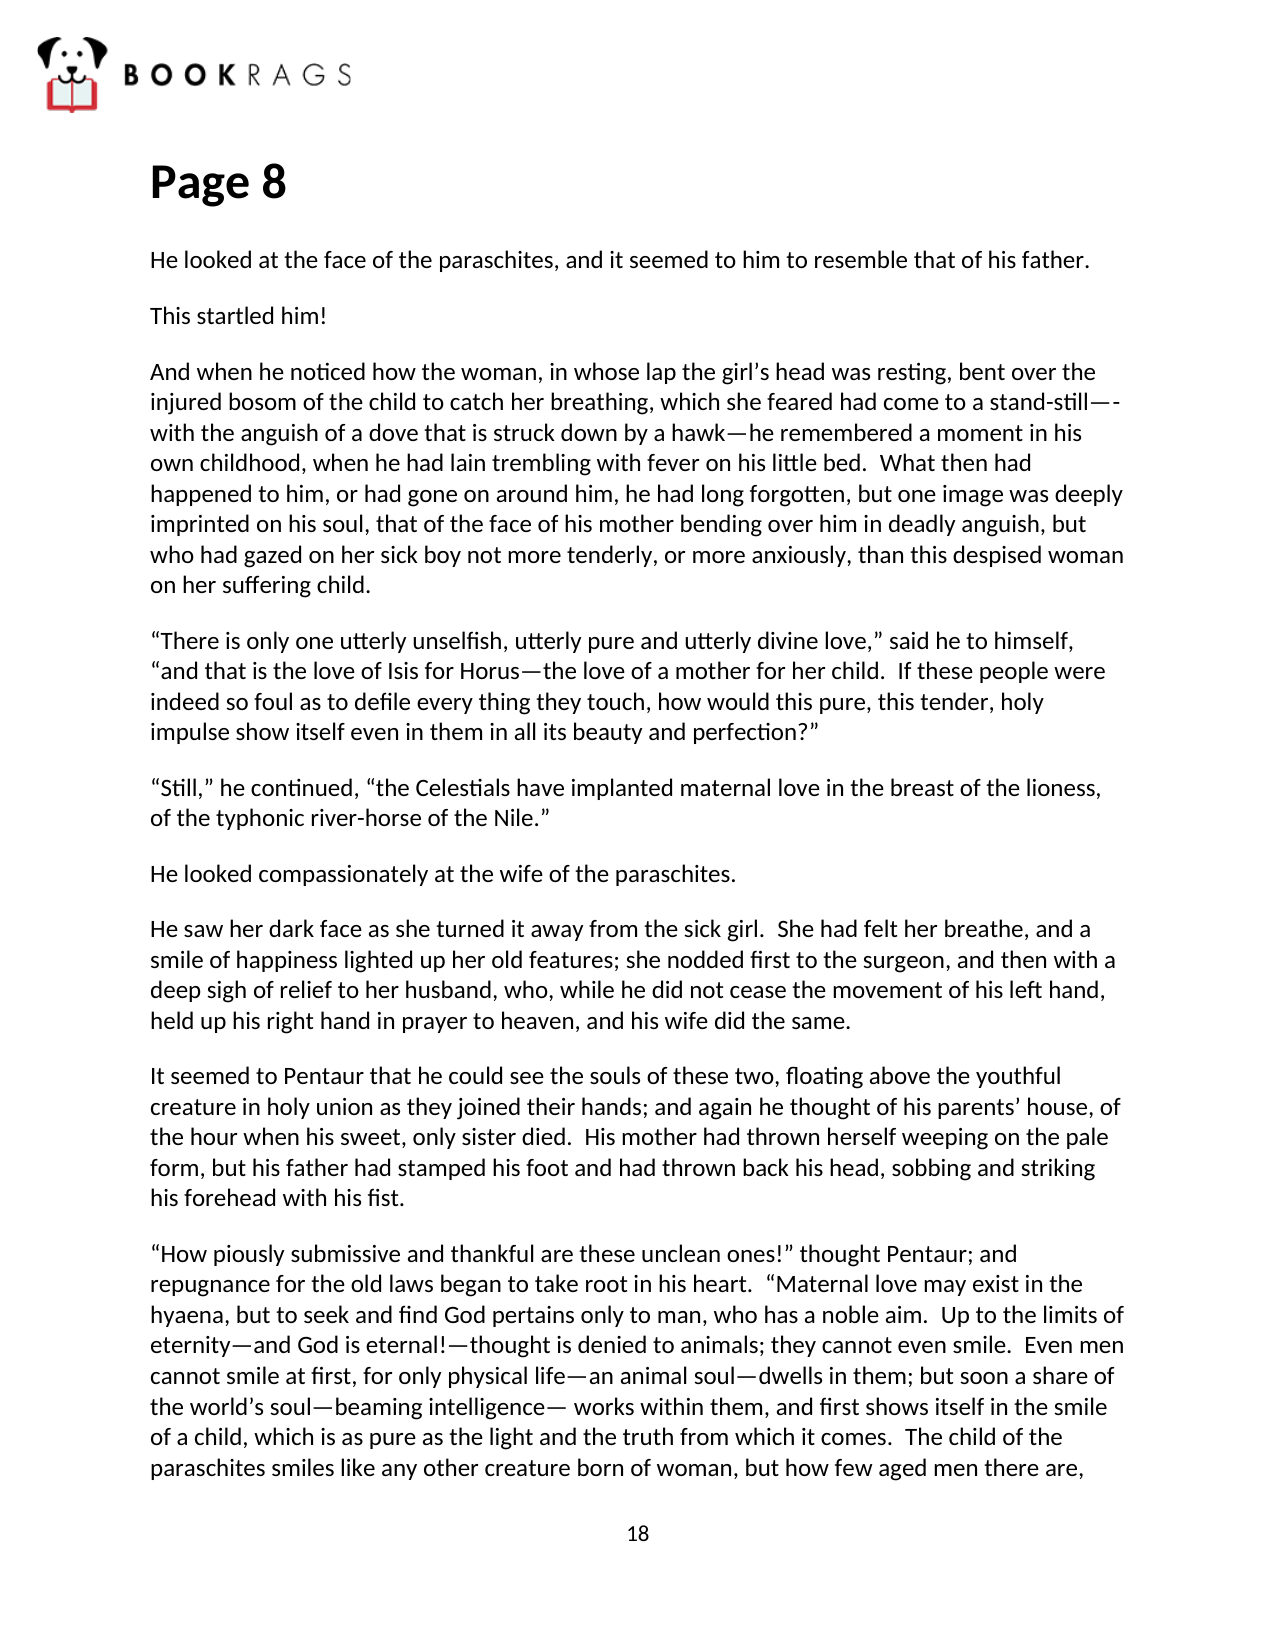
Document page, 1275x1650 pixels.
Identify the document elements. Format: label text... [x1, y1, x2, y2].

text It seemed to Pentaur that he could see the souls of these two, floating above the youthful creature in holy union as they joined their hands; and again he thought of his parents’ house, of the hour when his sweet, only sister died. His mother had thrown herself weeping on the pale form, but his father had stamped his foot and had thrown back his head, sobbing and striking his forehead with his fist. [150, 1061, 1125, 1213]
text This startled him! [150, 300, 1125, 331]
picture [37, 37, 351, 113]
text Page 8 [150, 150, 1125, 211]
text He looked compassionately at the wife of the paraschites. [150, 858, 1125, 888]
text And when he noticed how the woman, in whose lap the girl’s head was resting, bent over the injured bosom of the child to catch her breathing, which she feared had come to a stand-still—­with the anguish of a dove that is struck down by a hawk—­he remembered a moment in his own childhood, when he had lain trembling with fever on his little bed. What then had happened to him, or had gone on around him, he had long forgotten, but one image was deeply imprinted on his soul, that of the face of his mother bending over him in deadly anguish, but who had gazed on her sick boy not more tenderly, or more anxiously, than this despised woman on her suffering child. [150, 356, 1125, 600]
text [150, 1238, 1125, 1482]
text He looked at the face of the paraschites, and it seemed to him to resemble that of his father. [150, 244, 1125, 275]
text “Still,” he continued, “the Celestials have implanted maternal love in the breast of the lioness, of the typhonic river-horse of the Nile.” [150, 772, 1125, 833]
text “There is only one utterly unselfish, utterly pure and utterly divine love,” said he to himself, “and that is the love of Isis for Horus—­the love of a mother for her child. If these people were indeed so foul as to defile every thing they touch, how would this pure, this tender, holy impulse show itself even in them in all its beauty and perfection?” [150, 625, 1125, 747]
text He saw her dark face as she turned it away from the sick girl. She had felt her breathe, and a smile of happiness lighted up her old features; she nodded first to the surgeon, and then with a deep sigh of relief to her husband, who, while he did not cease the movement of his left hand, held up his right hand in prayer to heaven, and his wife did the same. [150, 913, 1125, 1036]
